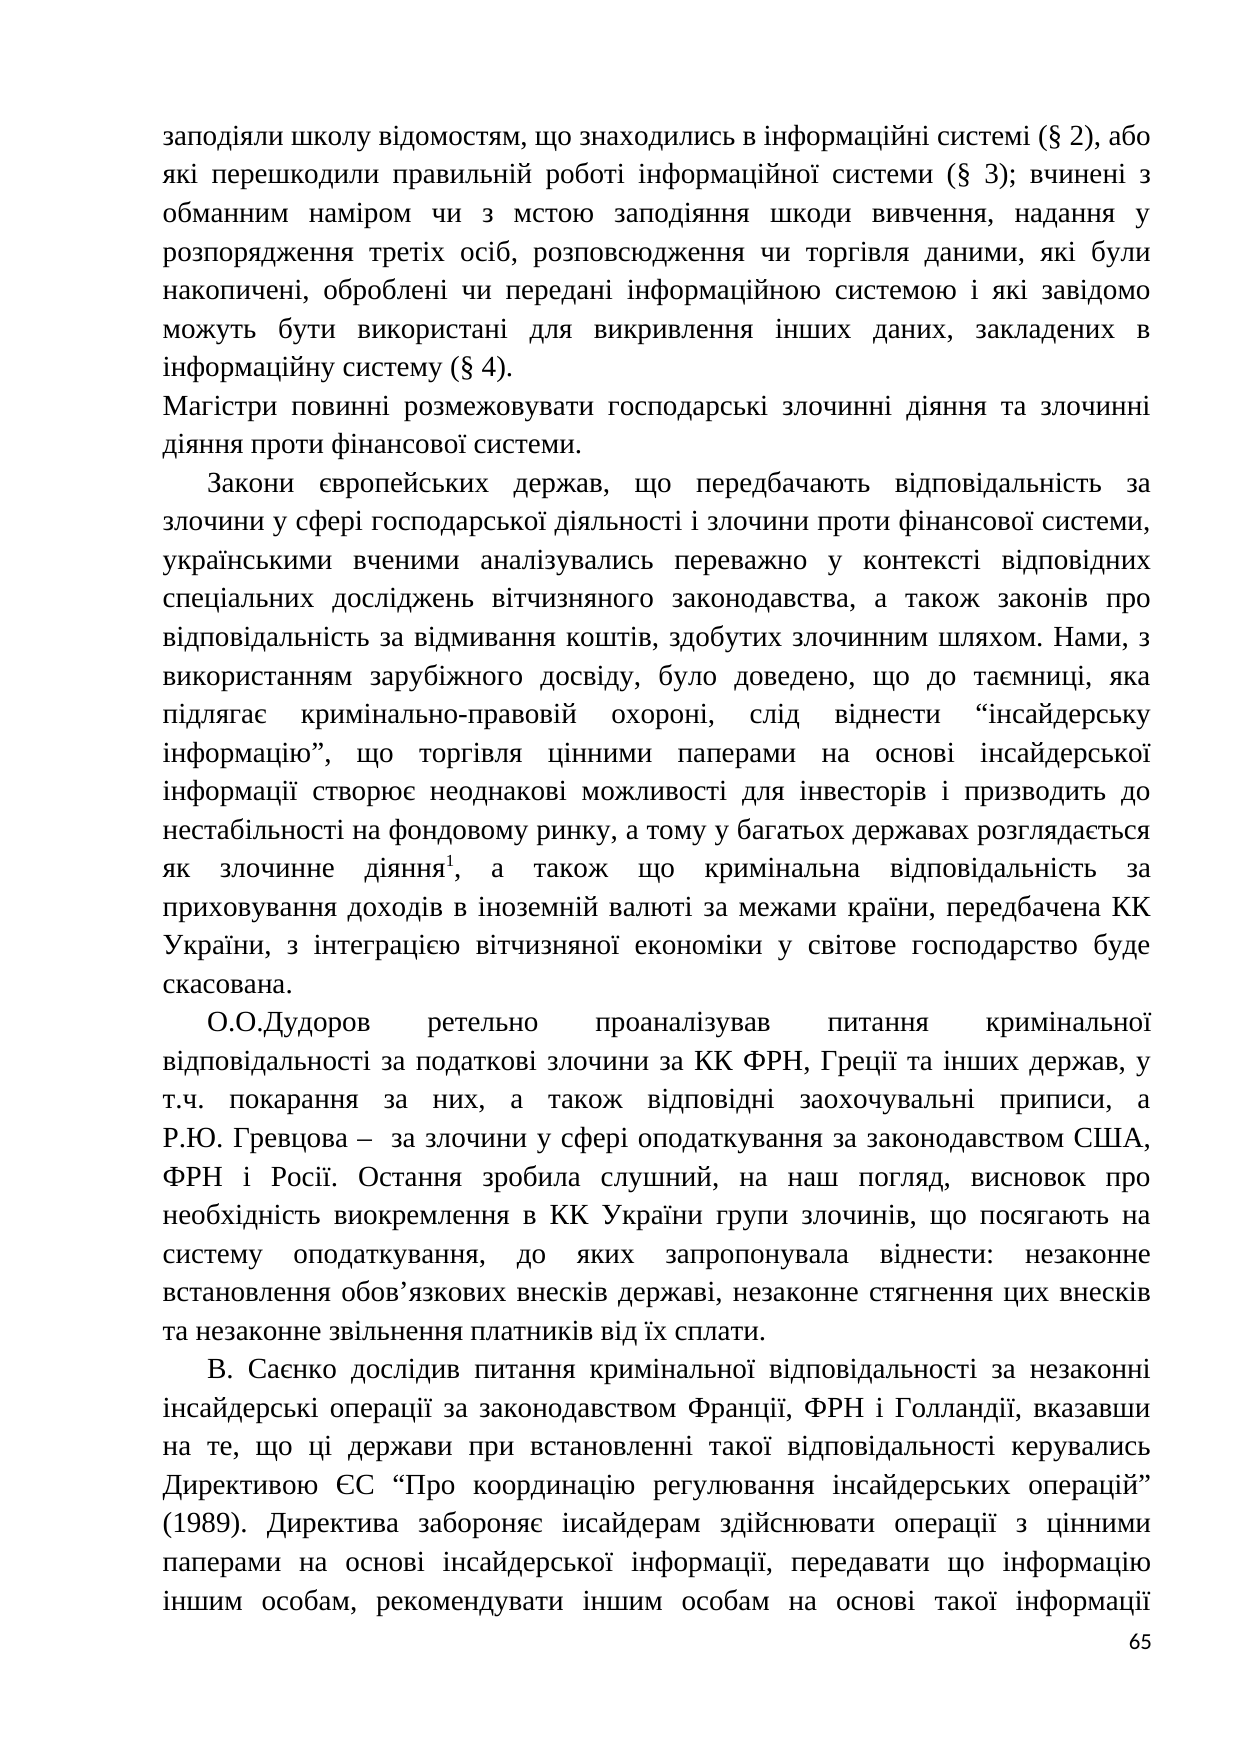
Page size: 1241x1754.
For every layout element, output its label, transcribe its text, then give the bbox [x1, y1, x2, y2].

text Магістри повинні розмежовувати господарські злочинні діяння та злочинні діяння проти фінансової системи. [162, 388, 1152, 460]
text О.О.Дудоров ретельно проаналізував питання кримінальної відповідальності за податкові злочини за КК ФРН, Греції та інших держав, у т.ч. покарання за них, а також відповідні заохочувальні приписи, а Р.Ю. Гревцова – за злочини у сфері оподаткування за законодавством США, ФРН і Росії. Остання зробила слушний, на наш погляд, висновок про необхідність виокремлення в КК України групи злочинів, що посягають на систему оподаткування, до яких запропонувала віднести: незаконне встановлення обов’язкових внесків державі, незаконне стягнення цих внесків та незаконне звільнення платників від їх сплати. [162, 1004, 1152, 1346]
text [162, 1351, 1152, 1616]
text Закони європейських держав, що передбачають відповідальність за злочини у сфері господарської діяльності і злочини проти фінансової системи, українськими вченими аналізувались переважно у контексті відповідних спеціальних досліджень вітчизняного законодавства, а також законів про відповідальність за відмивання коштів, здобутих злочинним шляхом. Нами, з використанням зарубіжного досвіду, було доведено, що до таємниці, яка підлягає кримінально-правовій охороні, слід віднести “інсайдерську інформацію”, що торгівля цінними паперами на основі інсайдерської інформації створює неоднакові можливості для інвесторів і призводить до нестабільності на фондовому ринку, а тому у багатьох державах розглядається як злочинне діяння1, а також що кримінальна відповідальність за приховування доходів в іноземній валюті за межами країни, передбачена КК України, з інтеграцією вітчизняної економіки у світове господарство буде скасована. [162, 465, 1152, 999]
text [162, 118, 1152, 383]
